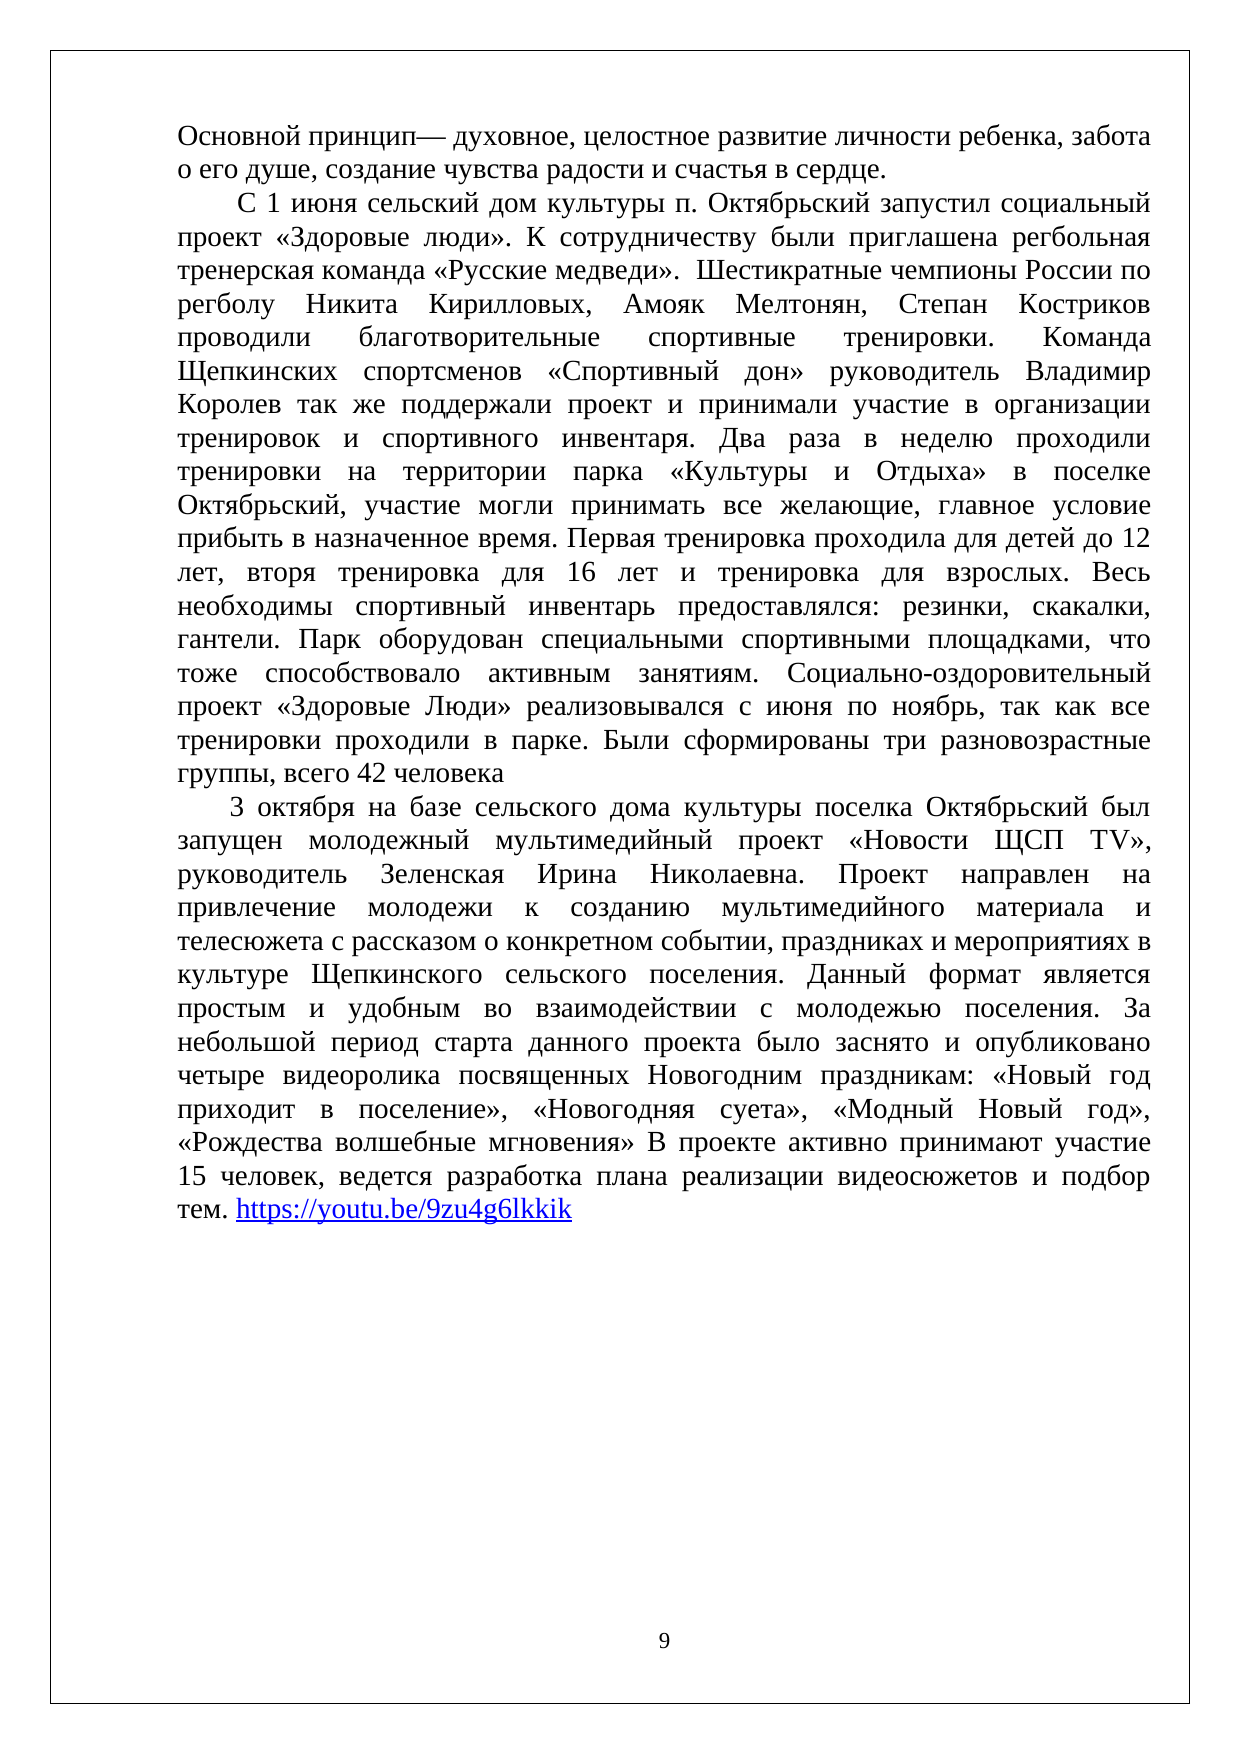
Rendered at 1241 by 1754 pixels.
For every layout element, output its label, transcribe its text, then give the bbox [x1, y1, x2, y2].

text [177, 118, 1152, 185]
text С 1 июня сельский дом культуры п. Октябрьский запустил социальный проект «Здоровые люди». К сотрудничеству были приглашена регбольная тренерская команда «Русские медведи». Шестикратные чемпионы России по регболу Никита Кирилловых, Амояк Мелтонян, Степан Костриков проводили благотворительные спортивные тренировки. Команда Щепкинских спортсменов «Спортивный дон» руководитель Владимир Королев так же поддержали проект и принимали участие в организации тренировок и спортивного инвентаря. Два раза в неделю проходили тренировки на территории парка «Культуры и Отдыха» в поселке Октябрьский, участие могли принимать все желающие, главное условие прибыть в назначенное время. Первая тренировка проходила для детей до 12 лет, вторя тренировка для 16 лет и тренировка для взрослых. Весь необходимы спортивный инвентарь предоставлялся: резинки, скакалки, гантели. Парк оборудован специальными спортивными площадками, что тоже способствовало активным занятиям. Социально-оздоровительный проект «Здоровые Люди» реализовывался с июня по ноябрь, так как все тренировки проходили в парке. Были сформированы три разновозрастные группы, всего 42 человека [177, 185, 1152, 789]
text 3 октября на базе сельского дома культуры поселка Октябрьский был запущен молодежный мультимедийный проект «Новости ЩСП ТV», руководитель Зеленская Ирина Николаевна. Проект направлен на привлечение молодежи к созданию мультимедийного материала и телесюжета с рассказом о конкретном событии, праздниках и мероприятиях в культуре Щепкинского сельского поселения. Данный формат является простым и удобным во взаимодействии с молодежью поселения. За небольшой период старта данного проекта было заснято и опубликовано четыре видеоролика посвященных Новогодним праздникам: «Новый год приходит в поселение», «Новогодняя суета», «Модный Новый год», «Рождества волшебные мгновения» В проекте активно принимают участие 15 человек, ведется разработка плана реализации видеосюжетов и подбор тем. https://youtu.be/9zu4g6lkkik [177, 789, 1152, 1225]
